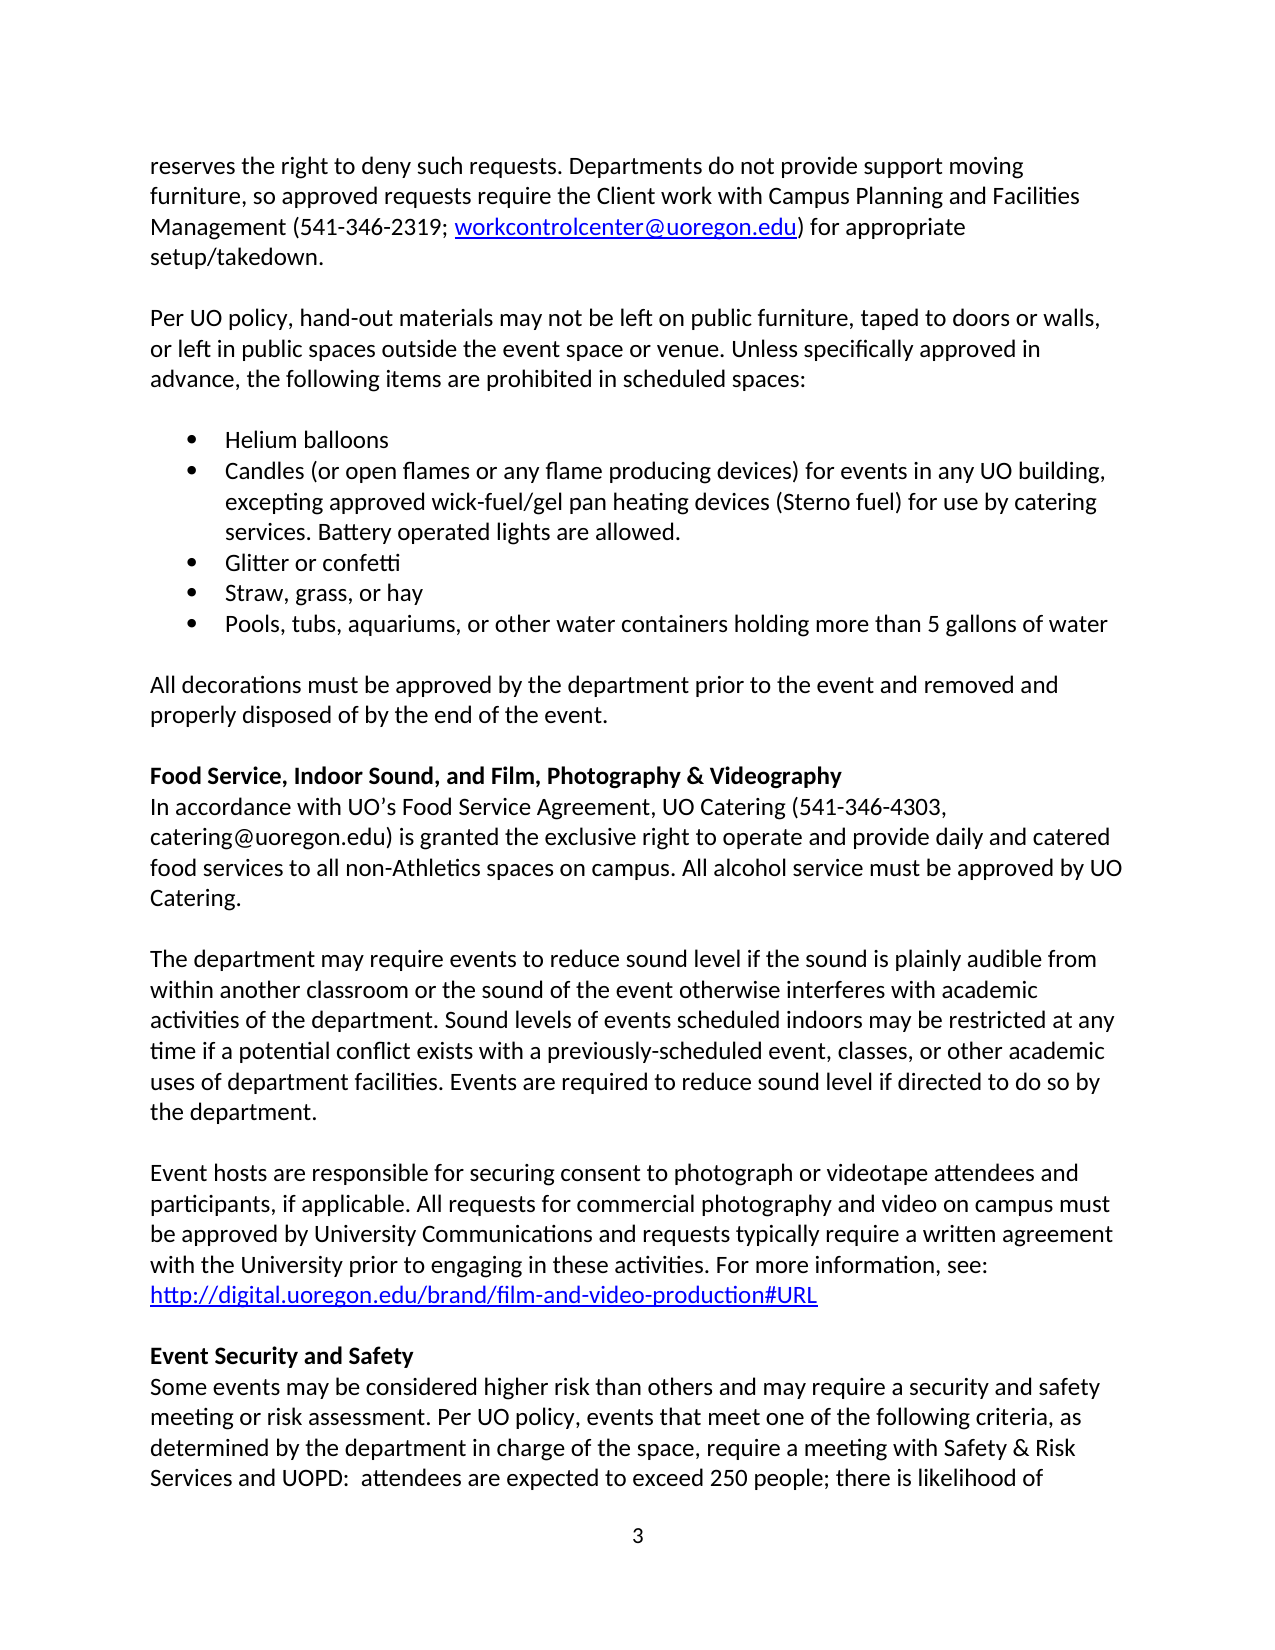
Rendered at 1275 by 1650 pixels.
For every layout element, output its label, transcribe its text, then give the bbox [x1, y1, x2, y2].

text In accordance with UO’s Food Service Agreement, UO Catering (541-346-4303, catering@uoregon.edu) is granted the exclusive right to operate and provide daily and catered food services to all non-Athletics spaces on campus. All alcohol service must be approved by UO Catering. [150, 791, 1125, 913]
list Glitter or confetti [187, 547, 1125, 577]
list Straw, grass, or hay [187, 577, 1125, 608]
subtitle Food Service, Indoor Sound, and Film, Photography & Videography [150, 760, 1125, 791]
list Helium balloons [187, 425, 1125, 455]
subtitle Event Security and Safety [150, 1340, 1125, 1371]
text The department may require events to reduce sound level if the sound is plainly audible from within another classroom or the sound of the event otherwise interferes with academic activities of the department. Sound levels of events scheduled indoors may be restricted at any time if a potential conflict exists with a previously-scheduled event, classes, or other academic uses of department facilities. Events are required to reduce sound level if directed to do so by the department. [150, 943, 1125, 1127]
list Candles (or open flames or any flame producing devices) for events in any UO building, excepting approved wick-fuel/gel pan heating devices (Sterno fuel) for use by catering services. Battery operated lights are allowed. [187, 455, 1125, 547]
list Pools, tubs, aquariums, or other water containers holding more than 5 gallons of water [187, 608, 1125, 638]
text All decorations must be approved by the department prior to the event and removed and properly disposed of by the end of the event. [150, 669, 1125, 730]
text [150, 1371, 1125, 1493]
text Per UO policy, hand-out materials may not be left on public furniture, taped to doors or walls, or left in public spaces outside the event space or venue. Unless specifically approved in advance, the following items are prohibited in scheduled spaces: [150, 303, 1125, 394]
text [150, 150, 1125, 272]
text Event hosts are responsible for securing consent to photograph or videotape attendees and participants, if applicable. All requests for commercial photography and video on campus must be approved by University Communications and requests typically require a written agreement with the University prior to engaging in these activities. For more information, see: http://digital.uoregon.edu/brand/film-and-video-production#URL [150, 1157, 1125, 1310]
